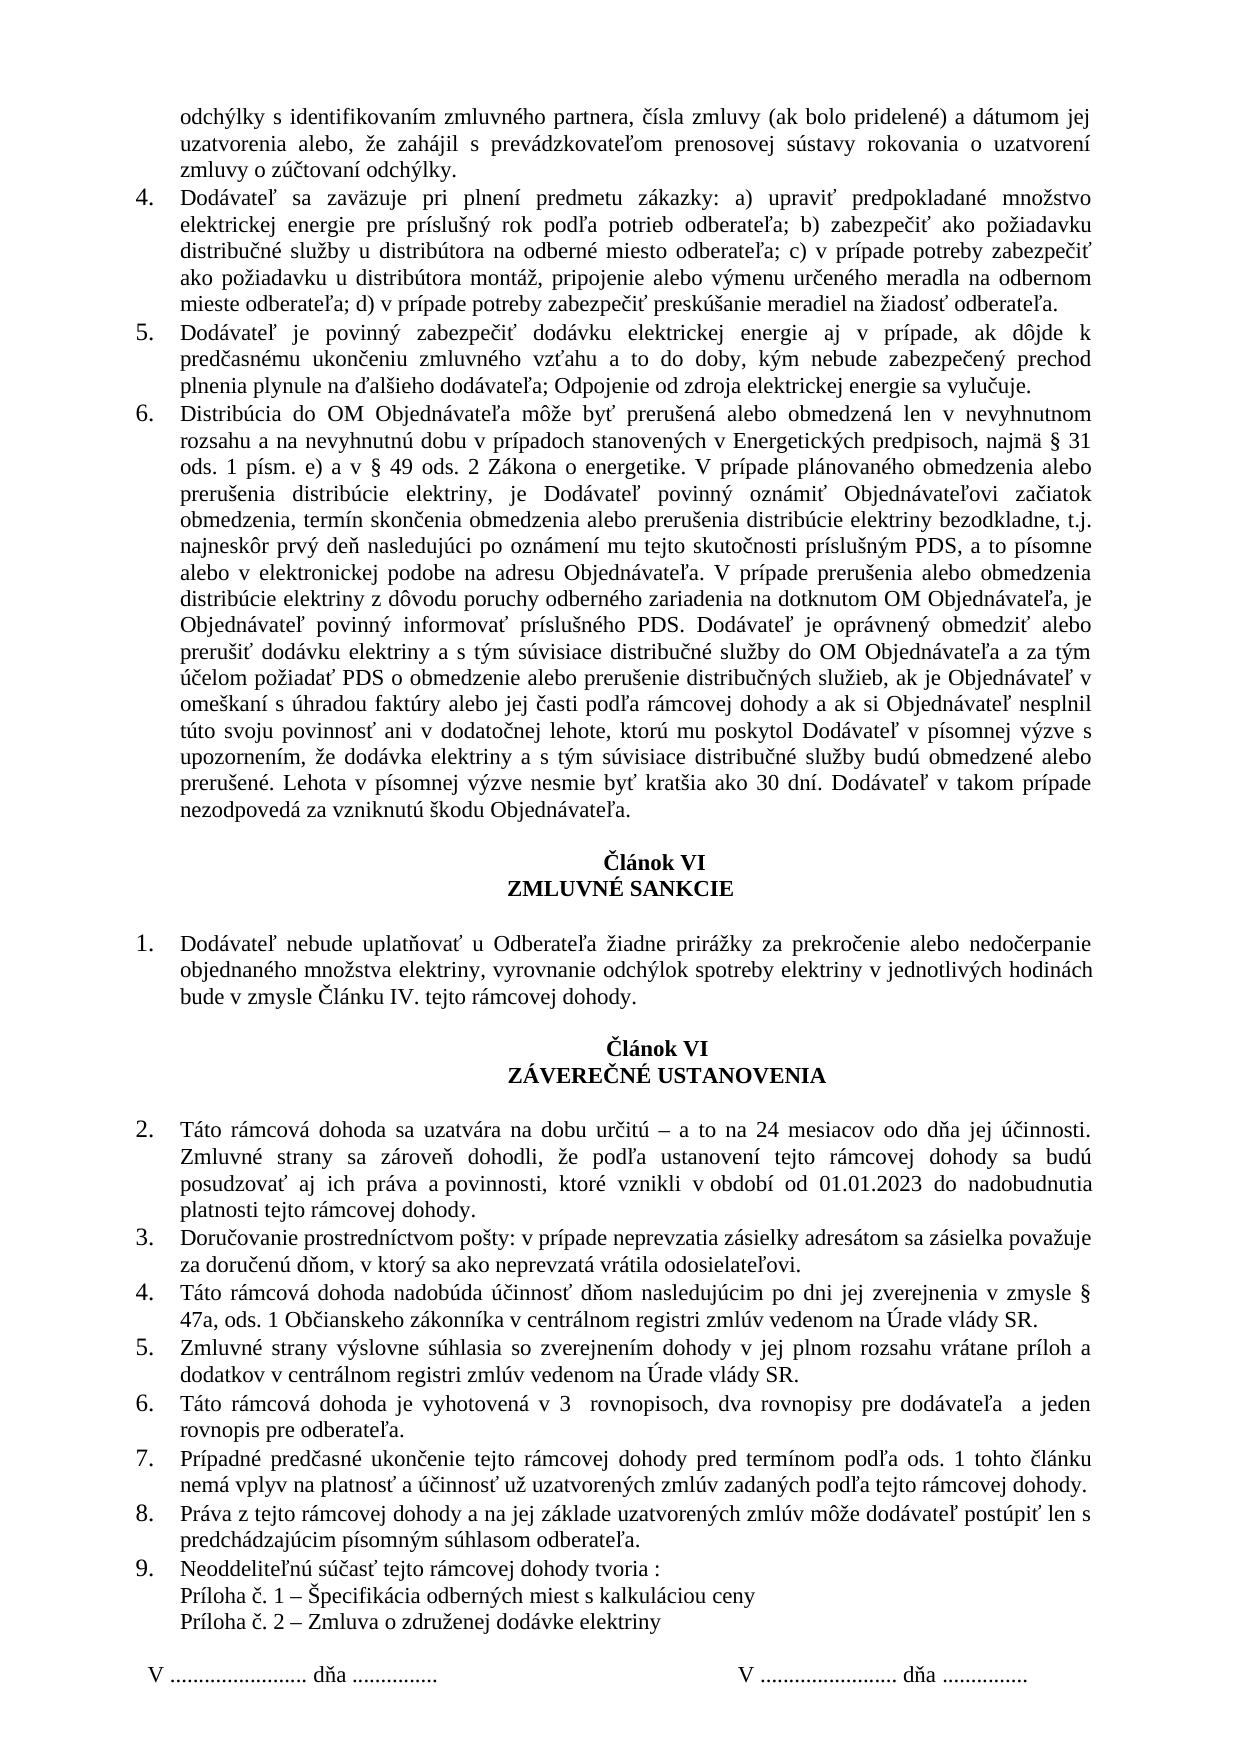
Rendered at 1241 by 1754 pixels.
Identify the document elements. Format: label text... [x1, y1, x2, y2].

list Zmluvné strany výslovne súhlasia so zverejnením dohody v jej plnom rozsahu vrátane príloh a dodatkov v centrálnom registri zmlúv vedenom na Úrade vlády SR. [135, 1332, 1093, 1388]
list Táto rámcová dohoda nadobúda účinnosť dňom nasledujúcim po dni jej zverejnenia v zmysle § 47a, ods. 1 Občianskeho zákonníka v centrálnom registri zmlúv vedenom na Úrade vlády SR. [135, 1277, 1093, 1332]
subtitle Článok VI ZMLUVNÉ SANKCIE [496, 848, 745, 901]
subtitle Článok VI [446, 1035, 795, 1062]
list Práva z tejto rámcovej dohody a na jej základe uzatvorených zmlúv môže dodávateľ postúpiť len s predchádzajúcim písomným súhlasom odberateľa. [135, 1498, 1093, 1553]
text V ........................ dňa ............... V ........................ dňa ............... [147, 1661, 1105, 1687]
subtitle ZÁVEREČNÉ USTANOVENIA [446, 1062, 858, 1088]
list Dodávateľ sa zaväzuje pri plnení predmetu zákazky: a) upraviť predpokladané množstvo elektrickej energie pre príslušný rok podľa potrieb odberateľa; b) zabezpečiť ako požiadavku distribučné služby u distribútora na odberné miesto odberateľa; c) v prípade potreby zabezpečiť ako požiadavku u distribútora montáž, pripojenie alebo výmenu určeného meradla na odbernom mieste odberateľa; d) v prípade potreby zabezpečiť preskúšanie meradiel na žiadosť odberateľa. [135, 182, 1093, 317]
list Táto rámcová dohoda je vyhotovená v 3 rovnopisoch, dva rovnopisy pre dodávateľa a jeden rovnopis pre odberateľa. [135, 1388, 1093, 1443]
list Dodávateľ nebude uplatňovať u Odberateľa žiadne prirážky za prekročenie alebo nedočerpanie objednaného množstva elektriny, vyrovnanie odchýlok spotreby elektriny v jednotlivých hodinách bude v zmysle Článku IV. tejto rámcovej dohody. [135, 928, 1093, 1009]
list Doručovanie prostredníctvom pošty: v prípade neprevzatia zásielky adresátom sa zásielka považuje za doručenú dňom, v ktorý sa ako neprevzatá vrátila odosielateľovi. [135, 1222, 1093, 1277]
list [180, 103, 1092, 182]
list Dodávateľ je povinný zabezpečiť dodávku elektrickej energie aj v prípade, ak dôjde k predčasnému ukončeniu zmluvného vzťahu a to do doby, kým nebude zabezpečený prechod plnenia plynule na ďalšieho dodávateľa; Odpojenie od zdroja elektrickej energie sa vylučuje. [135, 317, 1093, 398]
list Príloha č. 1 – Špecifikácia odberných miest s kalkuláciou ceny [180, 1582, 844, 1608]
list Neoddeliteľnú súčasť tejto rámcovej dohody tvoria : [135, 1553, 1093, 1582]
list Prípadné predčasné ukončenie tejto rámcovej dohody pred termínom podľa ods. 1 tohto článku nemá vplyv na platnosť a účinnosť už uzatvorených zmlúv zadaných podľa tejto rámcovej dohody. [135, 1443, 1093, 1498]
text Príloha č. 2 – Zmluva o združenej dodávke elektriny [180, 1608, 755, 1634]
list Táto rámcová dohoda sa uzatvára na dobu určitú – a to na 24 mesiacov odo dňa jej účinnosti. Zmluvné strany sa zároveň dohodli, že podľa ustanovení tejto rámcovej dohody sa budú posudzovať aj ich práva a povinnosti, ktoré vznikli v období od 01.01.2023 do nadobudnutia platnosti tejto rámcovej dohody. [135, 1114, 1093, 1222]
list Distribúcia do OM Objednávateľa môže byť prerušená alebo obmedzená len v nevyhnutnom rozsahu a na nevyhnutnú dobu v prípadoch stanovených v Energetických predpisoch, najmä § 31 ods. 1 písm. e) a v § 49 ods. 2 Zákona o energetike. V prípade plánovaného obmedzenia alebo prerušenia distribúcie elektriny, je Dodávateľ povinný oznámiť Objednávateľovi začiatok obmedzenia, termín skončenia obmedzenia alebo prerušenia distribúcie elektriny bezodkladne, t.j. najneskôr prvý deň nasledujúci po oznámení mu tejto skutočnosti príslušným PDS, a to písomne alebo v elektronickej podobe na adresu Objednávateľa. V prípade prerušenia alebo obmedzenia distribúcie elektriny z dôvodu poruchy odberného zariadenia na dotknutom OM Objednávateľa, je Objednávateľ povinný informovať príslušného PDS. Dodávateľ je oprávnený obmedziť alebo prerušiť dodávku elektriny a s tým súvisiace distribučné služby do OM Objednávateľa a za tým účelom požiadať PDS o obmedzenie alebo prerušenie distribučných služieb, ak je Objednávateľ v omeškaní s úhradou faktúry alebo jej časti podľa rámcovej dohody a ak si Objednávateľ nesplnil túto svoju povinnosť ani v dodatočnej lehote, ktorú mu poskytol Dodávateľ v písomnej výzve s upozornením, že dodávka elektriny a s tým súvisiace distribučné služby budú obmedzené alebo prerušené. Lehota v písomnej výzve nesmie byť kratšia ako 30 dní. Dodávateľ v takom prípade nezodpovedá za vzniknutú škodu Objednávateľa. [135, 398, 1093, 822]
